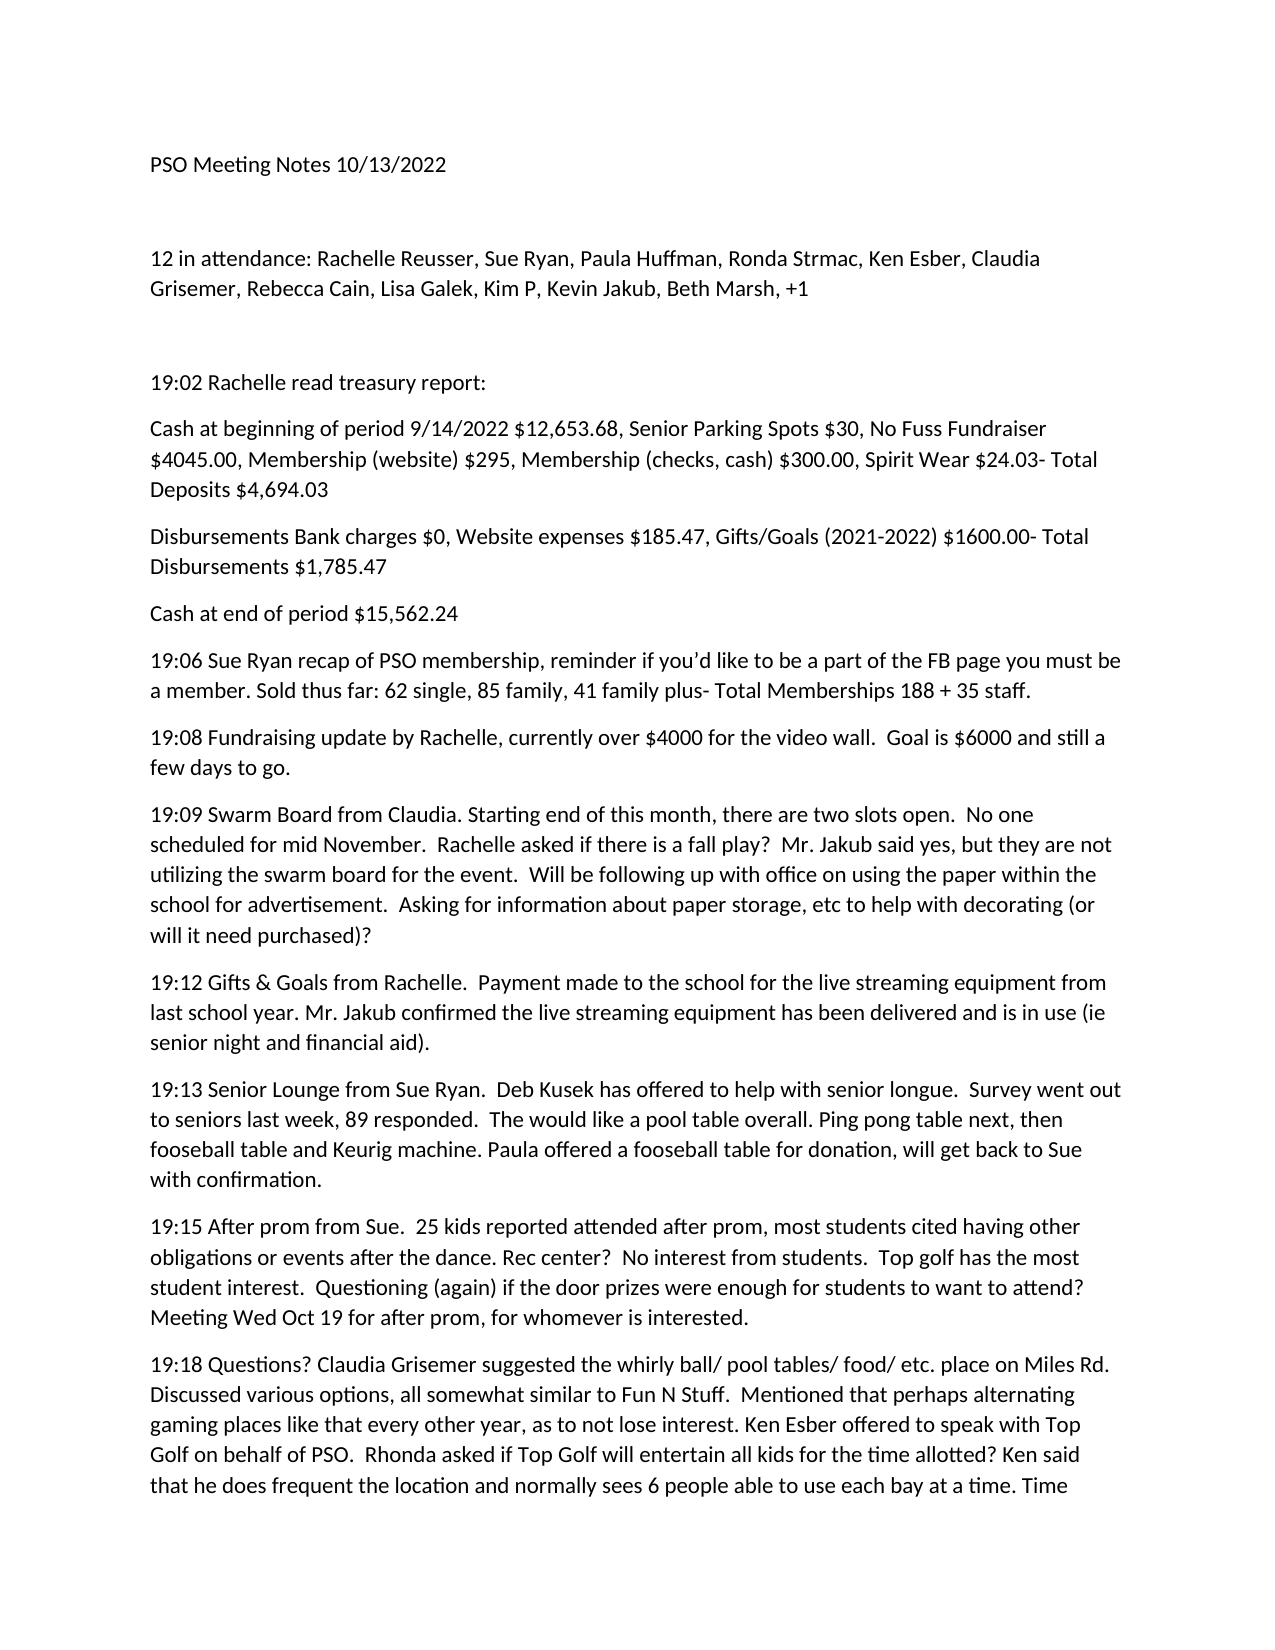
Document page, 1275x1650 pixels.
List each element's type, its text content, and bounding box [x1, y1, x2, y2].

text 19:15 After prom from Sue. 25 kids reported attended after prom, most students cited having other obligations or events after the dance. Rec center? No interest from students. Top golf has the most student interest. Questioning (again) if the door prizes were enough for students to want to attend? Meeting Wed Oct 19 for after prom, for whomever is interested. [150, 1212, 1125, 1331]
text Cash at beginning of period 9/14/2022 $12,653.68, Senior Parking Spots $30, No Fuss Fundraiser $4045.00, Membership (website) $295, Membership (checks, cash) $300.00, Spirit Wear $24.03- Total Deposits $4,694.03 [150, 414, 1125, 503]
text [150, 1350, 1125, 1499]
text 19:02 Rachelle read treasury report: [150, 368, 1125, 396]
text 19:08 Fundraising update by Rachelle, currently over $4000 for the video wall. Goal is $6000 and still a few days to go. [150, 723, 1125, 781]
text Cash at end of period $15,562.24 [150, 599, 1125, 627]
text Disbursements Bank charges $0, Website expenses $185.47, Gifts/Goals (2021-2022) $1600.00- Total Disbursements $1,785.47 [150, 522, 1125, 580]
text 12 in attendance: Rachelle Reusser, Sue Ryan, Paula Huffman, Ronda Strmac, Ken Esber, Claudia Grisemer, Rebecca Cain, Lisa Galek, Kim P, Kevin Jakub, Beth Marsh, +1 [150, 244, 1125, 302]
text PSO Meeting Notes 10/13/2022 [150, 150, 1125, 178]
text 19:12 Gifts & Goals from Rachelle. Payment made to the school for the live streaming equipment from last school year. Mr. Jakub confirmed the live streaming equipment has been delivered and is in use (ie senior night and financial aid). [150, 968, 1125, 1056]
text 19:09 Swarm Board from Claudia. Starting end of this month, there are two slots open. No one scheduled for mid November. Rachelle asked if there is a fall play? Mr. Jakub said yes, but they are not utilizing the swarm board for the event. Will be following up with office on using the paper within the school for advertisement. Asking for information about paper storage, etc to help with decorating (or will it need purchased)? [150, 800, 1125, 949]
text 19:13 Senior Lounge from Sue Ryan. Deb Kusek has offered to help with senior longue. Survey went out to seniors last week, 89 responded. The would like a pool table overall. Ping pong table next, then fooseball table and Keurig machine. Paula offered a fooseball table for donation, will get back to Sue with confirmation. [150, 1075, 1125, 1194]
text 19:06 Sue Ryan recap of PSO membership, reminder if you’d like to be a part of the FB page you must be a member. Sold thus far: 62 single, 85 family, 41 family plus- Total Memberships 188 + 35 staff. [150, 646, 1125, 704]
